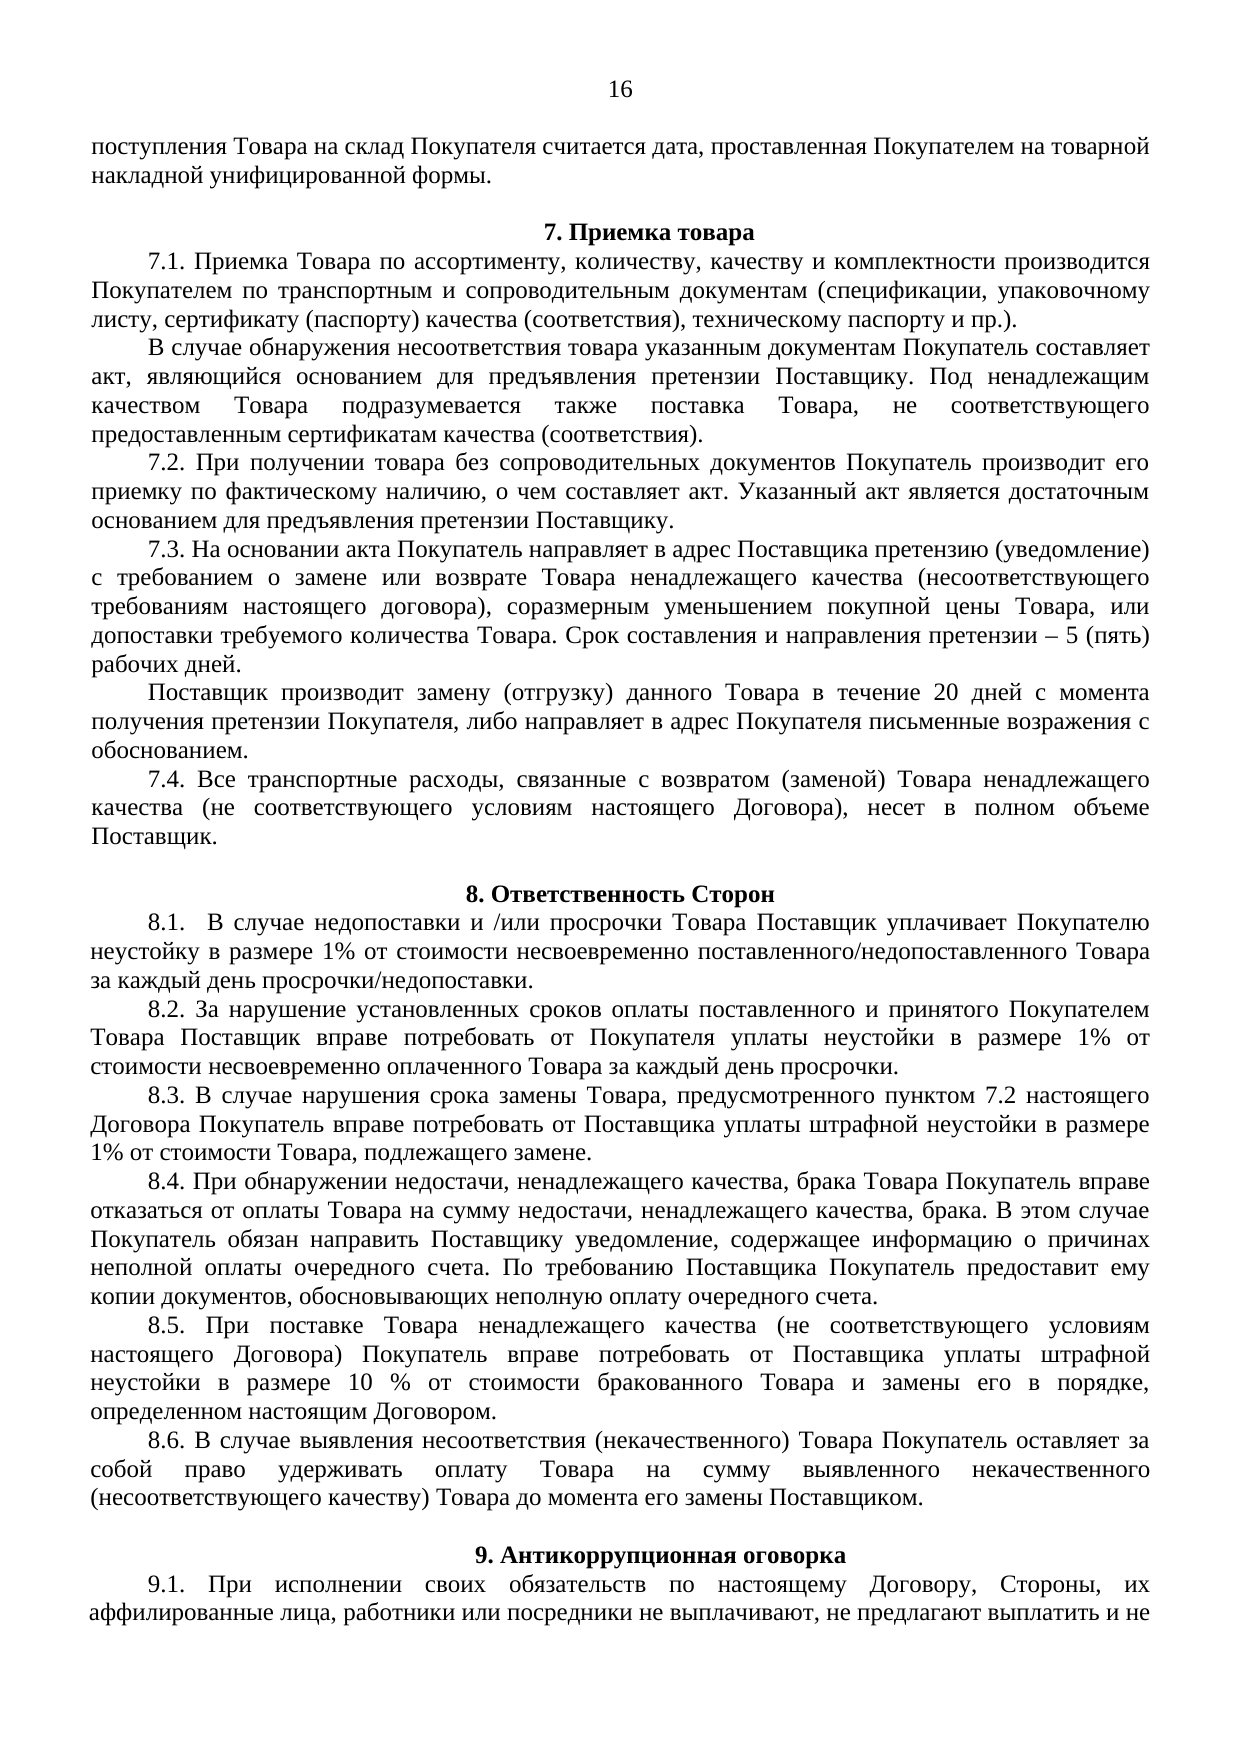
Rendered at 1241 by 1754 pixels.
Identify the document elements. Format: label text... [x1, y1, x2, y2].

text 7.2. При получении товара без сопроводительных документов Покупатель производит его приемку по фактическому наличию, о чем составляет акт. Указанный акт является достаточным основанием для предъявления претензии Поставщику. [91, 447, 1151, 534]
text 8.3. В случае нарушения срока замены Товара, предусмотренного пунктом 7.2 настоящего Договора Покупатель вправе потребовать от Поставщика уплаты штрафной неустойки в размере 1% от стоимости Товара, подлежащего замене. [90, 1080, 1151, 1166]
text 8. Ответственность Сторон [89, 879, 1152, 907]
text 8.5. При поставке Товара ненадлежащего качества (не соответствующего условиям настоящего Договора) Покупатель вправе потребовать от Поставщика уплаты штрафной неустойки в размере 10 % от стоимости бракованного Товара и замены его в порядке, определенном настоящим Договором. [90, 1310, 1151, 1425]
text 8.6. В случае выявления несоответствия (некачественного) Товара Покупатель оставляет за собой право удерживать оплату Товара на сумму выявленного некачественного (несоответствующего качеству) Товара до момента его замены Поставщиком. [90, 1425, 1151, 1511]
text Поставщик производит замену (отгрузку) данного Товара в течение 20 дней с момента получения претензии Покупателя, либо направляет в адрес Покупателя письменные возражения с обоснованием. [91, 677, 1151, 764]
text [91, 131, 1151, 189]
text В случае обнаружения несоответствия товара указанным документам Покупатель составляет акт, являющийся основанием для предъявления претензии Поставщику. Под ненадлежащим качеством Товара подразумевается также поставка Товара, не соответствующего предоставленным сертификатам качества (соответствия). [91, 332, 1151, 447]
text 8.1. В случае недопоставки и /или просрочки Товара Поставщик уплачивает Покупателю неустойку в размере 1% от стоимости несвоевременно поставленного/недопоставленного Товара за каждый день просрочки/недопоставки. [90, 907, 1151, 994]
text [89, 1569, 1152, 1626]
text 9. Антикоррупционная оговорка [90, 1540, 1152, 1569]
text 7. Приемка товара [91, 217, 1151, 246]
text 8.4. При обнаружении недостачи, ненадлежащего качества, брака Товара Покупатель вправе отказаться от оплаты Товара на сумму недостачи, ненадлежащего качества, брака. В этом случае Покупатель обязан направить Поставщику уведомление, содержащее информацию о причинах неполной оплаты очередного счета. По требованию Поставщика Покупатель предоставит ему копии документов, обосновывающих неполную оплату очередного счета. [90, 1166, 1151, 1310]
text 7.1. Приемка Товара по ассортименту, количеству, качеству и комплектности производится Покупателем по транспортным и сопроводительным документам (спецификации, упаковочному листу, сертификату (паспорту) качества (соответствия), техническому паспорту и пр.). [91, 246, 1151, 332]
text 7.3. На основании акта Покупатель направляет в адрес Поставщика претензию (уведомление) с требованием о замене или возврате Товара ненадлежащего качества (несоответствующего требованиям настоящего договора), соразмерным уменьшением покупной цены Товара, или допоставки требуемого количества Товара. Срок составления и направления претензии – 5 (пять) рабочих дней. [91, 534, 1151, 677]
text 7.4. Все транспортные расходы, связанные с возвратом (заменой) Товара ненадлежащего качества (не соответствующего условиям настоящего Договора), несет в полном объеме Поставщик. [91, 764, 1151, 850]
text 8.2. За нарушение установленных сроков оплаты поставленного и принятого Покупателем Товара Поставщик вправе потребовать от Покупателя уплаты неустойки в размере 1% от стоимости несвоевременно оплаченного Товара за каждый день просрочки. [90, 994, 1151, 1080]
